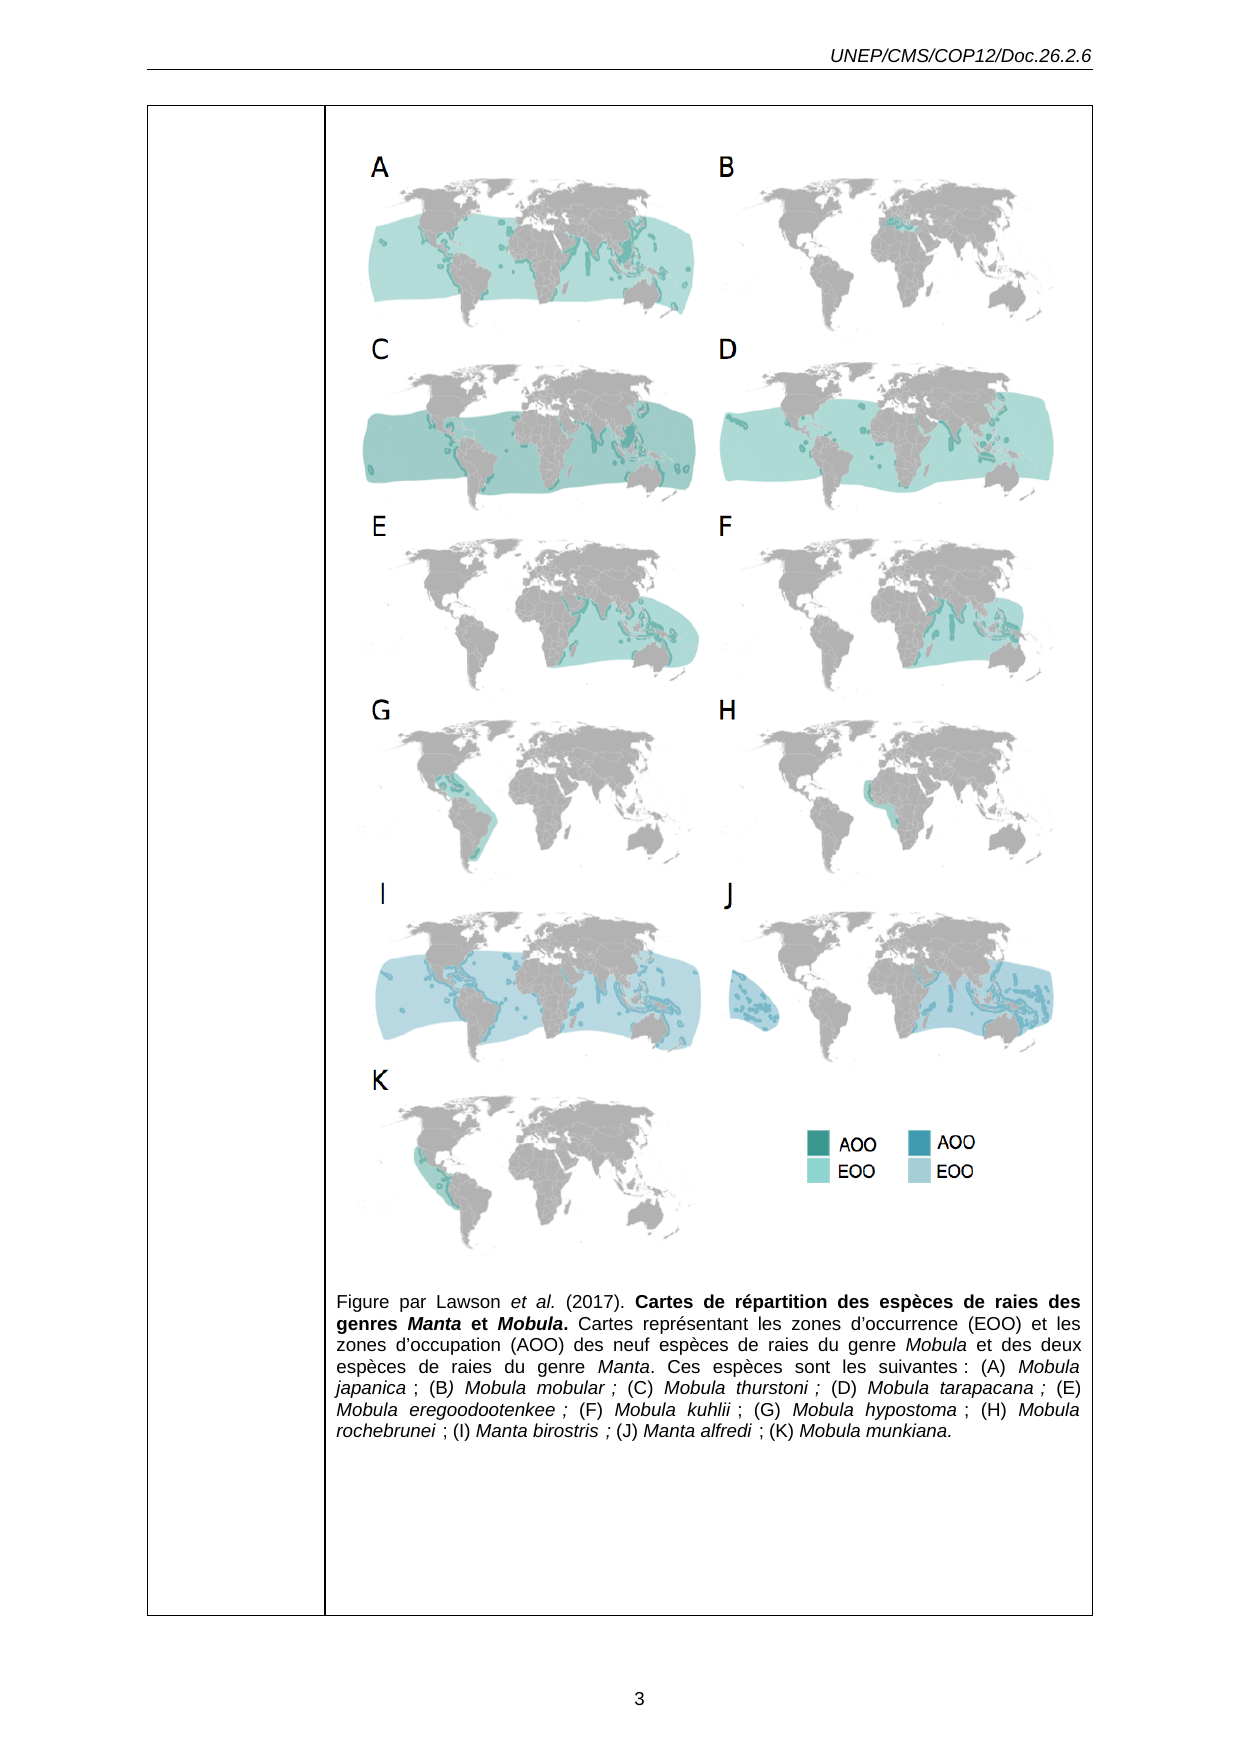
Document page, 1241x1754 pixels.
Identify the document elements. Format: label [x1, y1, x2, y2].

table_cell [148, 106, 324, 1615]
picture [336, 110, 1073, 1259]
table_cell [326, 106, 1092, 1615]
